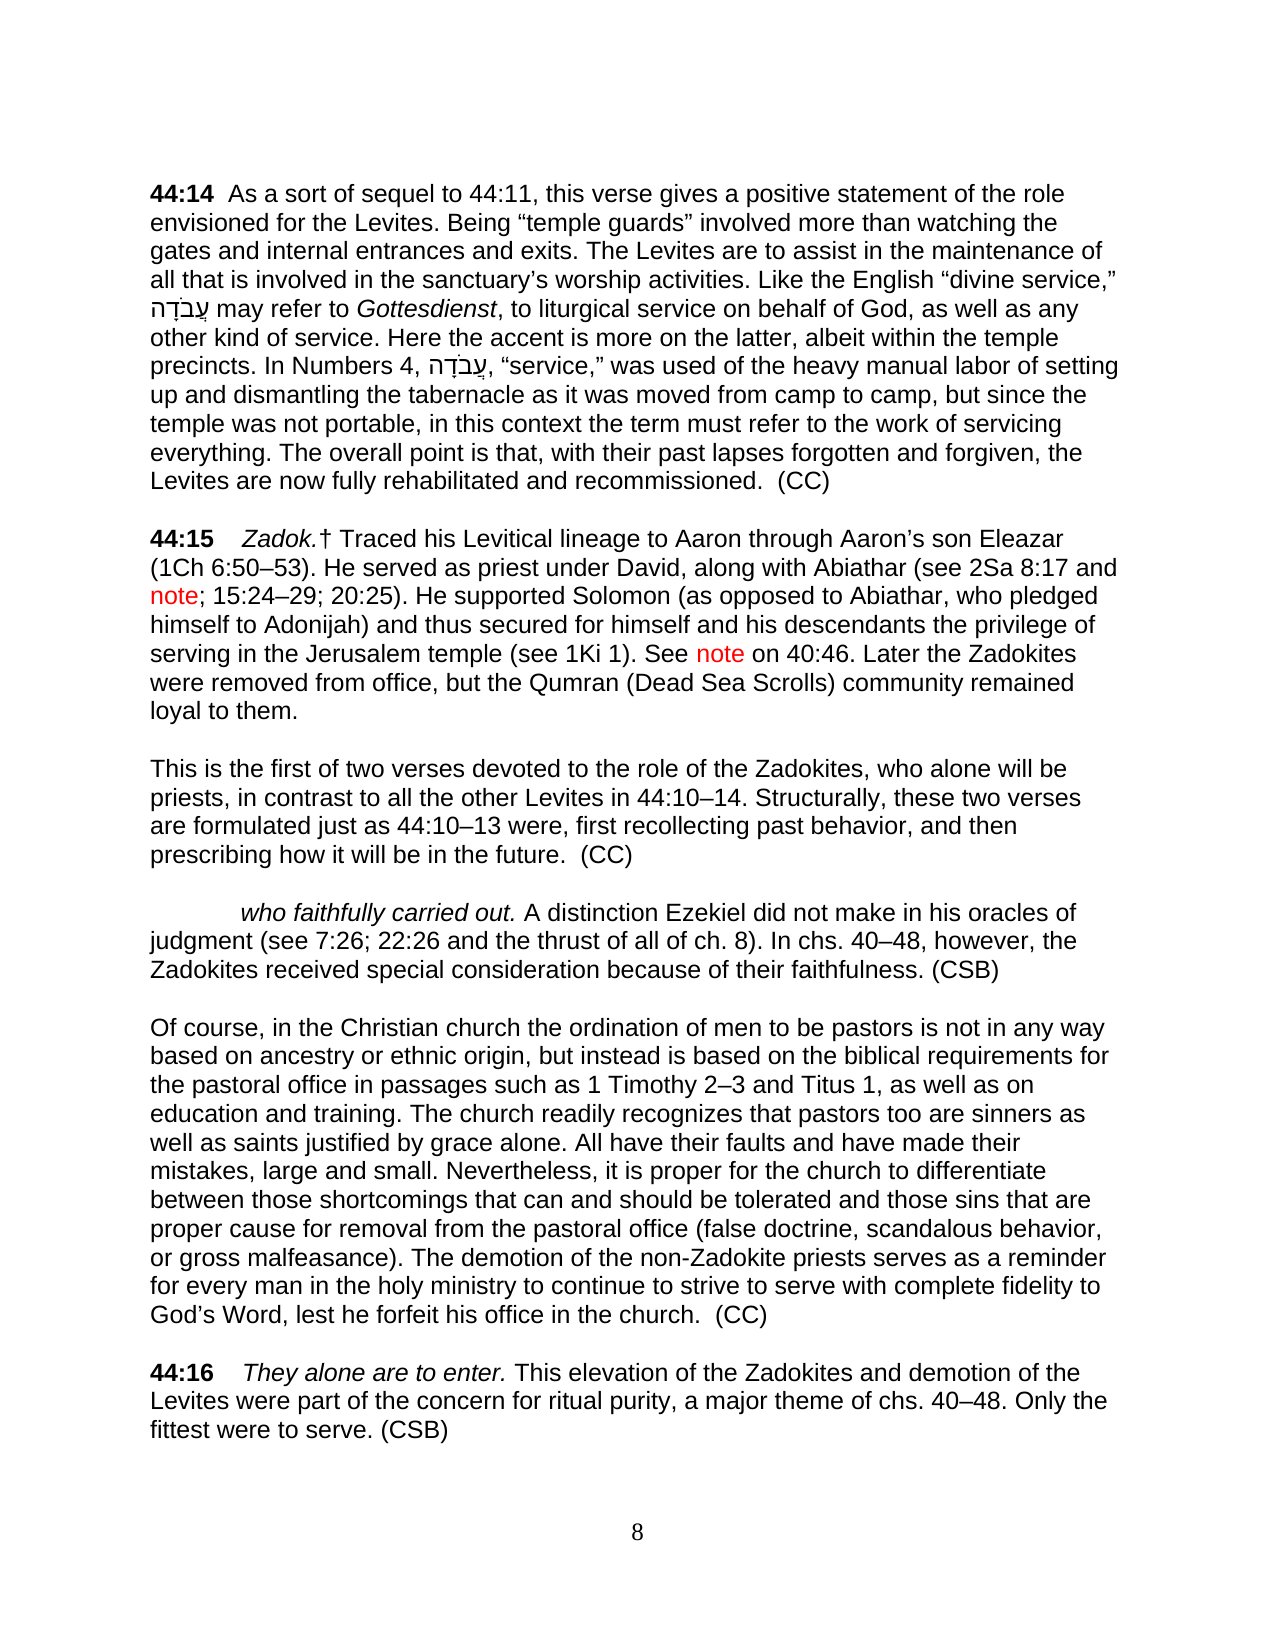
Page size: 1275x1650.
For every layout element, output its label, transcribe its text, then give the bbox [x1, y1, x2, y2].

text 44:16 They alone are to enter. This elevation of the Zadokites and demotion of the Levites were part of the concern for ritual purity, a major theme of chs. 40–48. Only the fittest were to serve. (CSB) [150, 1357, 1125, 1444]
text 44:14 As a sort of sequel to 44:11, this verse gives a positive statement of the role envisioned for the Levites. Being “temple guards” involved more than watching the gates and internal entrances and exits. The Levites are to assist in the maintenance of all that is involved in the sanctuary’s worship activities. Like the English “divine service,”עֲבֹדָה may refer to Gottesdienst, to liturgical service on behalf of God, as well as any other kind of service. Here the accent is more on the latter, albeit within the temple precincts. In Numbers 4, עֲבֹדָה, “service,” was used of the heavy manual labor of setting up and dismantling the tabernacle as it was moved from camp to camp, but since the temple was not portable, in this context the term must refer to the work of servicing everything. The overall point is that, with their past lapses forgotten and forgiven, the Levites are now fully rehabilitated and recommissioned. (CC) [150, 179, 1125, 495]
text This is the first of two verses devoted to the role of the Zadokites, who alone will be priests, in contrast to all the other Levites in 44:10–14. Structurally, these two verses are formulated just as 44:10–13 were, first recollecting past behavior, and then prescribing how it will be in the future. (CC) [150, 754, 1125, 869]
text 44:15 Zadok.† Traced his Levitical lineage to Aaron through Aaron’s son Eleazar (1Ch 6:50–53). He served as priest under David, along with Abiathar (see 2Sa 8:17 and note; 15:24–29; 20:25). He supported Solomon (as opposed to Abiathar, who pledged himself to Adonijah) and thus secured for himself and his descendants the privilege of serving in the Jerusalem temple (see 1Ki 1). See note on 40:46. Later the Zadokites were removed from office, but the Qumran (Dead Sea Scrolls) community remained loyal to them. [150, 524, 1125, 725]
text Of course, in the Christian church the ordination of men to be pastors is not in any way based on ancestry or ethnic origin, but instead is based on the biblical requirements for the pastoral office in passages such as 1 Timothy 2–3 and Titus 1, as well as on education and training. The church readily recognizes that pastors too are sinners as well as saints justified by grace alone. All have their faults and have made their mistakes, large and small. Nevertheless, it is proper for the church to differentiate between those shortcomings that can and should be tolerated and those sins that are proper cause for removal from the pastoral office (false doctrine, scandalous behavior, or gross malfeasance). The demotion of the non-Zadokite priests serves as a reminder for every man in the holy ministry to continue to strive to serve with complete fidelity to God’s Word, lest he forfeit his office in the church. (CC) [150, 1012, 1125, 1329]
text who faithfully carried out. A distinction Ezekiel did not make in his oracles of judgment (see 7:26; 22:26 and the thrust of all of ch. 8). In chs. 40–48, however, the Zadokites received special consideration because of their faithfulness. (CSB) [150, 897, 1125, 984]
